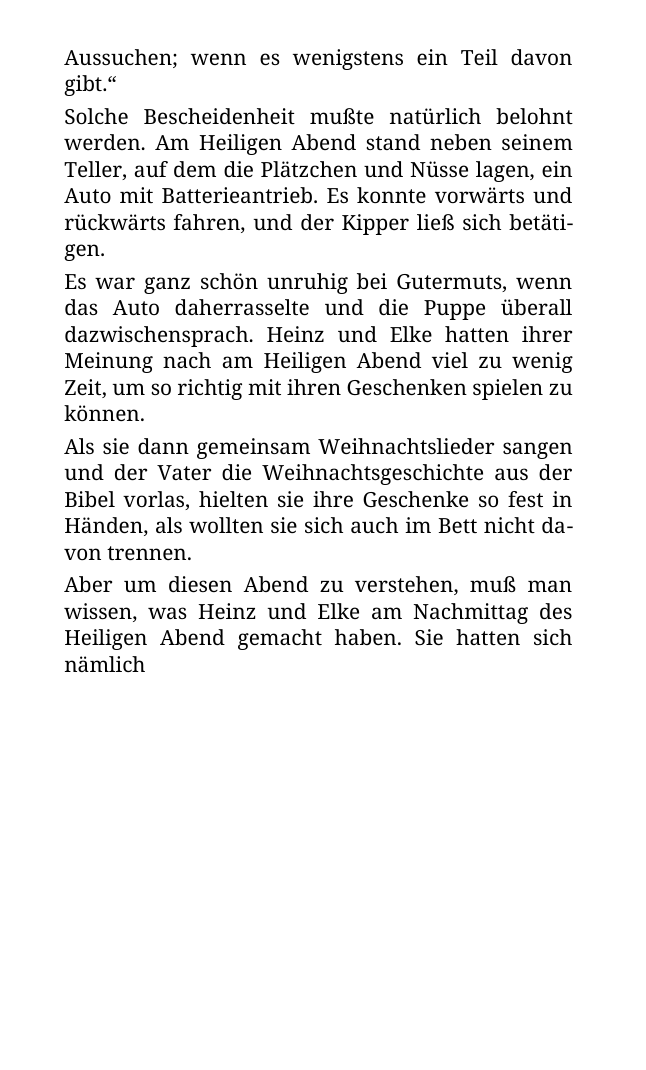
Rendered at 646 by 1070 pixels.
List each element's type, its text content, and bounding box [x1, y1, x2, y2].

text Als sie dann gemeinsam Weihnachtslieder sangen und der Vater die Weihnachtsgeschichte aus der Bibel vorlas, hielten sie ihre Geschenke so fest in Händen, als wollten sie sich auch im Bett nicht davon trennen. [64, 433, 573, 565]
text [64, 44, 573, 97]
text Es war ganz schön unruhig bei Gutermuts, wenn das Auto daherrasselte und die Puppe überall dazwischensprach. Heinz und Elke hatten ihrer Meinung nach am Heiligen Abend viel zu wenig Zeit, um so richtig mit ihren Geschenken spielen zu können. [64, 268, 573, 427]
text Aber um diesen Abend zu verstehen, muß man wissen, was Heinz und Elke am Nachmittag des Heiligen Abend gemacht haben. Sie hatten sich nämlich [64, 571, 573, 677]
text Solche Bescheidenheit mußte natürlich belohnt werden. Am Heiligen Abend stand neben seinem Teller, auf dem die Plätzchen und Nüsse lagen, ein Auto mit Batterieantrieb. Es konnte vorwärts und rückwärts fahren, und der Kipper ließ sich betätigen. [64, 103, 573, 262]
